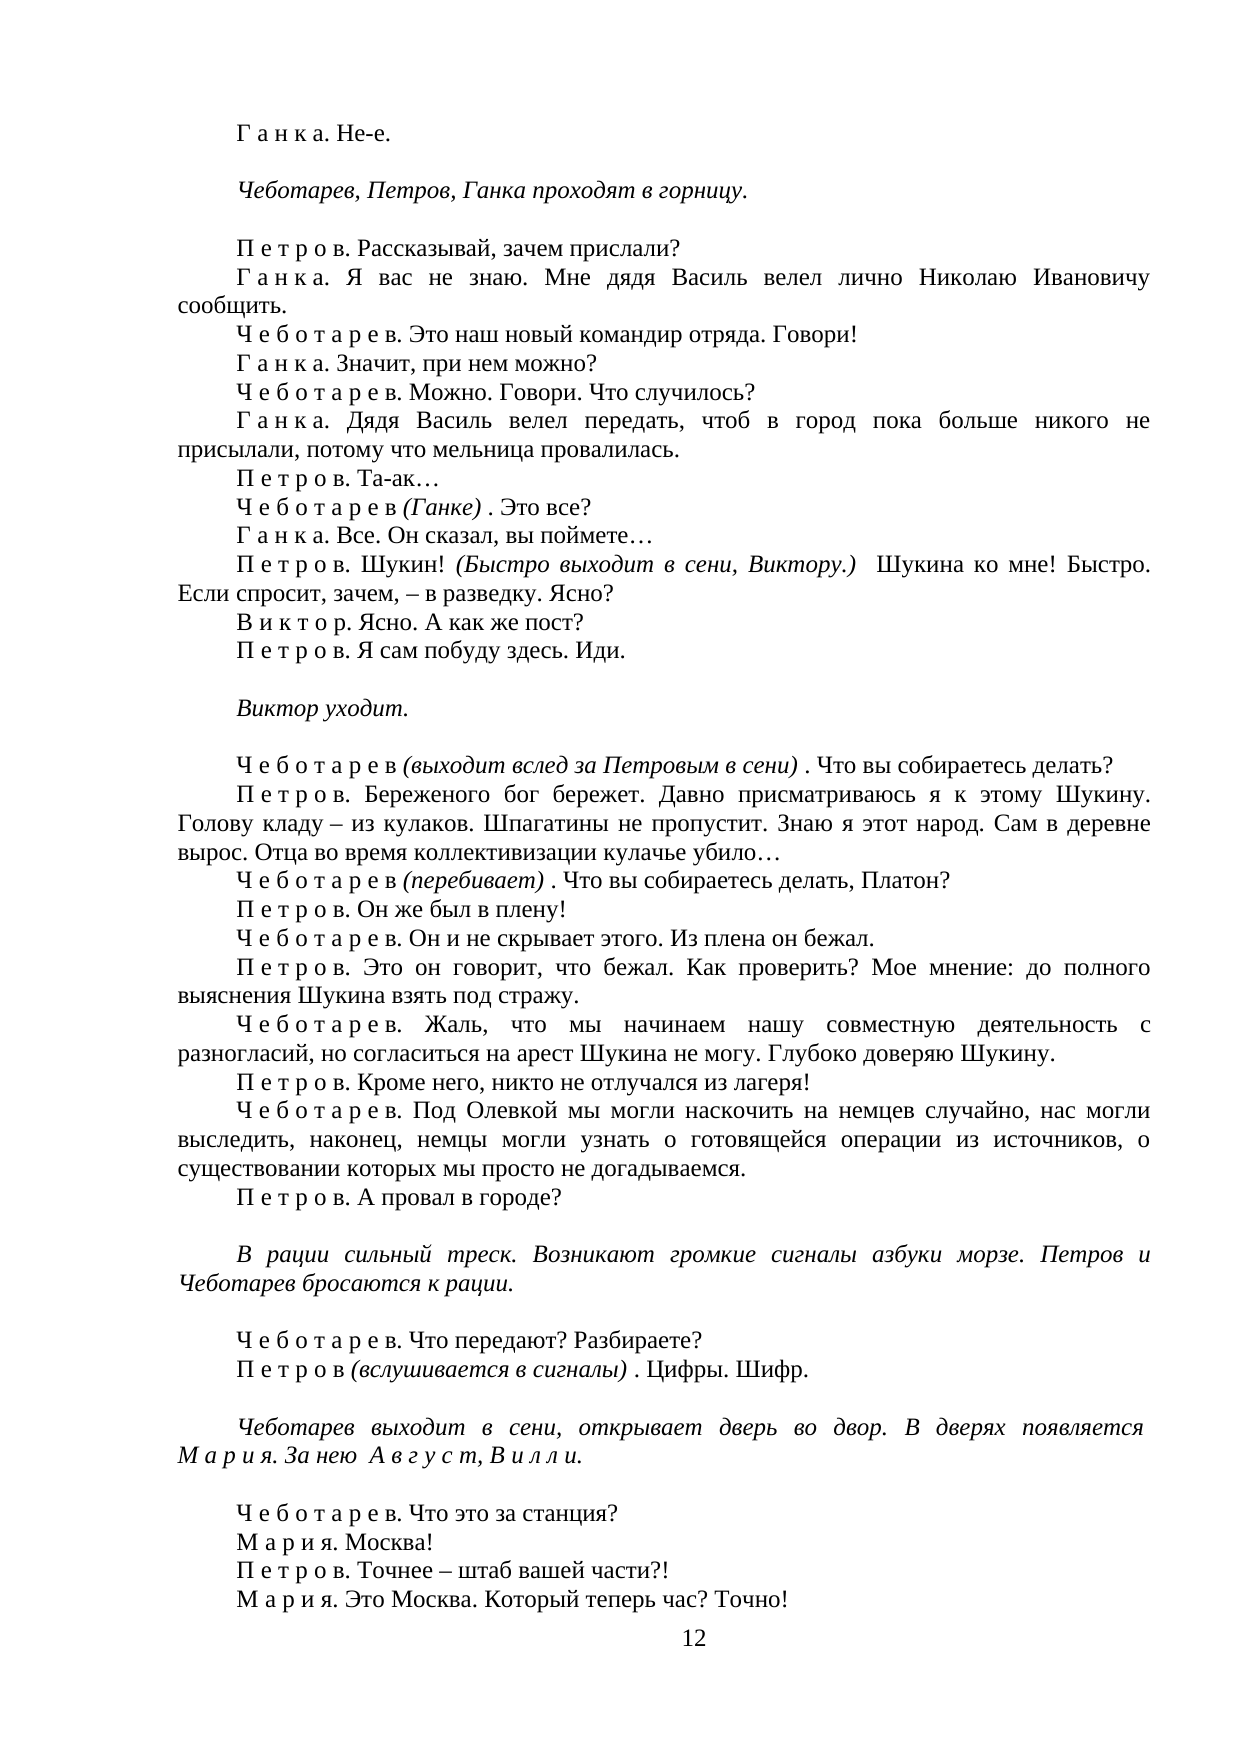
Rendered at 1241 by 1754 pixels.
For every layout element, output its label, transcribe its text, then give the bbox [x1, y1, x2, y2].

text Ч е б о т а р е в. Под Олевкой мы могли наскочить на немцев случайно, нас могли выследить, наконец, немцы могли узнать о готовящейся операции из источников, о существовании которых мы просто не догадываемся. [177, 1096, 1152, 1182]
text Виктор уходит. [177, 693, 1152, 722]
text П е т р о в. Кроме него, никто не отлучался из лагеря! [177, 1067, 1152, 1096]
text Г а н к а. Я вас не знаю. Мне дядя Василь велел лично Николаю Ивановичу сообщить. [177, 262, 1152, 319]
text Чеботарев, Петров, Ганка проходят в горницу. [177, 176, 1152, 204]
text Ч е б о т а р е в (Ганке) . Это все? [177, 492, 1152, 521]
text П е т р о в. Та-ак… [177, 463, 1152, 492]
text П е т р о в. Точнее – штаб вашей части?! [177, 1556, 1152, 1584]
text П е т р о в. А провал в городе? [177, 1182, 1152, 1211]
text П е т р о в. Береженого бог бережет. Давно присматриваюсь я к этому Шукину. Голову кладу – из кулаков. Шпагатины не пропустит. Знаю я этот народ. Сам в деревне вырос. Отца во время коллективизации кулачье убило… [177, 779, 1152, 866]
text Г а н к а. Значит, при нем можно? [177, 348, 1152, 377]
text П е т р о в. Он же был в плену! [177, 894, 1152, 923]
text Ч е б о т а р е в. Жаль, что мы начинаем нашу совместную деятельность с разногласий, но согласиться на арест Шукина не могу. Глубоко доверяю Шукину. [177, 1009, 1152, 1067]
text П е т р о в. Шукин! (Быстро выходит в сени, Виктору.) Шукина ко мне! Быстро. Если спросит, зачем, – в разведку. Ясно? [177, 549, 1152, 607]
text П е т р о в. Рассказывай, зачем прислали? [177, 233, 1152, 262]
text Чеботарев выходит в сени, открывает дверь во двор. В дверях появляется М а р и я. За нею А в г у с т, В и л л и. [177, 1412, 1152, 1469]
text Г а н к а. Все. Он сказал, вы поймете… [177, 521, 1152, 549]
text В рации сильный треск. Возникают громкие сигналы азбуки морзе. Петров и Чеботарев бросаются к рации. [177, 1239, 1152, 1297]
text В и к т о р. Ясно. А как же пост? [177, 607, 1152, 636]
text Ч е б о т а р е в. Он и не скрывает этого. Из плена он бежал. [177, 923, 1152, 952]
text Ч е б о т а р е в (перебивает) . Что вы собираетесь делать, Платон? [177, 866, 1152, 894]
text Г а н к а. Дядя Василь велел передать, чтоб в город пока больше никого не присылали, потому что мельница провалилась. [177, 406, 1152, 463]
text П е т р о в (вслушивается в сигналы) . Цифры. Шифр. [177, 1354, 1152, 1383]
text Ч е б о т а р е в (выходит вслед за Петровым в сени) . Что вы собираетесь делать? [177, 751, 1152, 779]
text Ч е б о т а р е в. Это наш новый командир отряда. Говори! [177, 319, 1152, 348]
text П е т р о в. Я сам побуду здесь. Иди. [177, 636, 1152, 664]
text М а р и я. Москва! [177, 1527, 1152, 1556]
text Ч е б о т а р е в. Что это за станция? [177, 1498, 1152, 1527]
text Г а н к а. Не-е. [177, 118, 1152, 147]
text Ч е б о т а р е в. Можно. Говори. Что случилось? [177, 377, 1152, 406]
text П е т р о в. Это он говорит, что бежал. Как проверить? Мое мнение: до полного выяснения Шукина взять под стражу. [177, 952, 1152, 1009]
text М а р и я. Это Москва. Который теперь час? Точно! [177, 1584, 1152, 1613]
text Ч е б о т а р е в. Что передают? Разбираете? [177, 1326, 1152, 1354]
